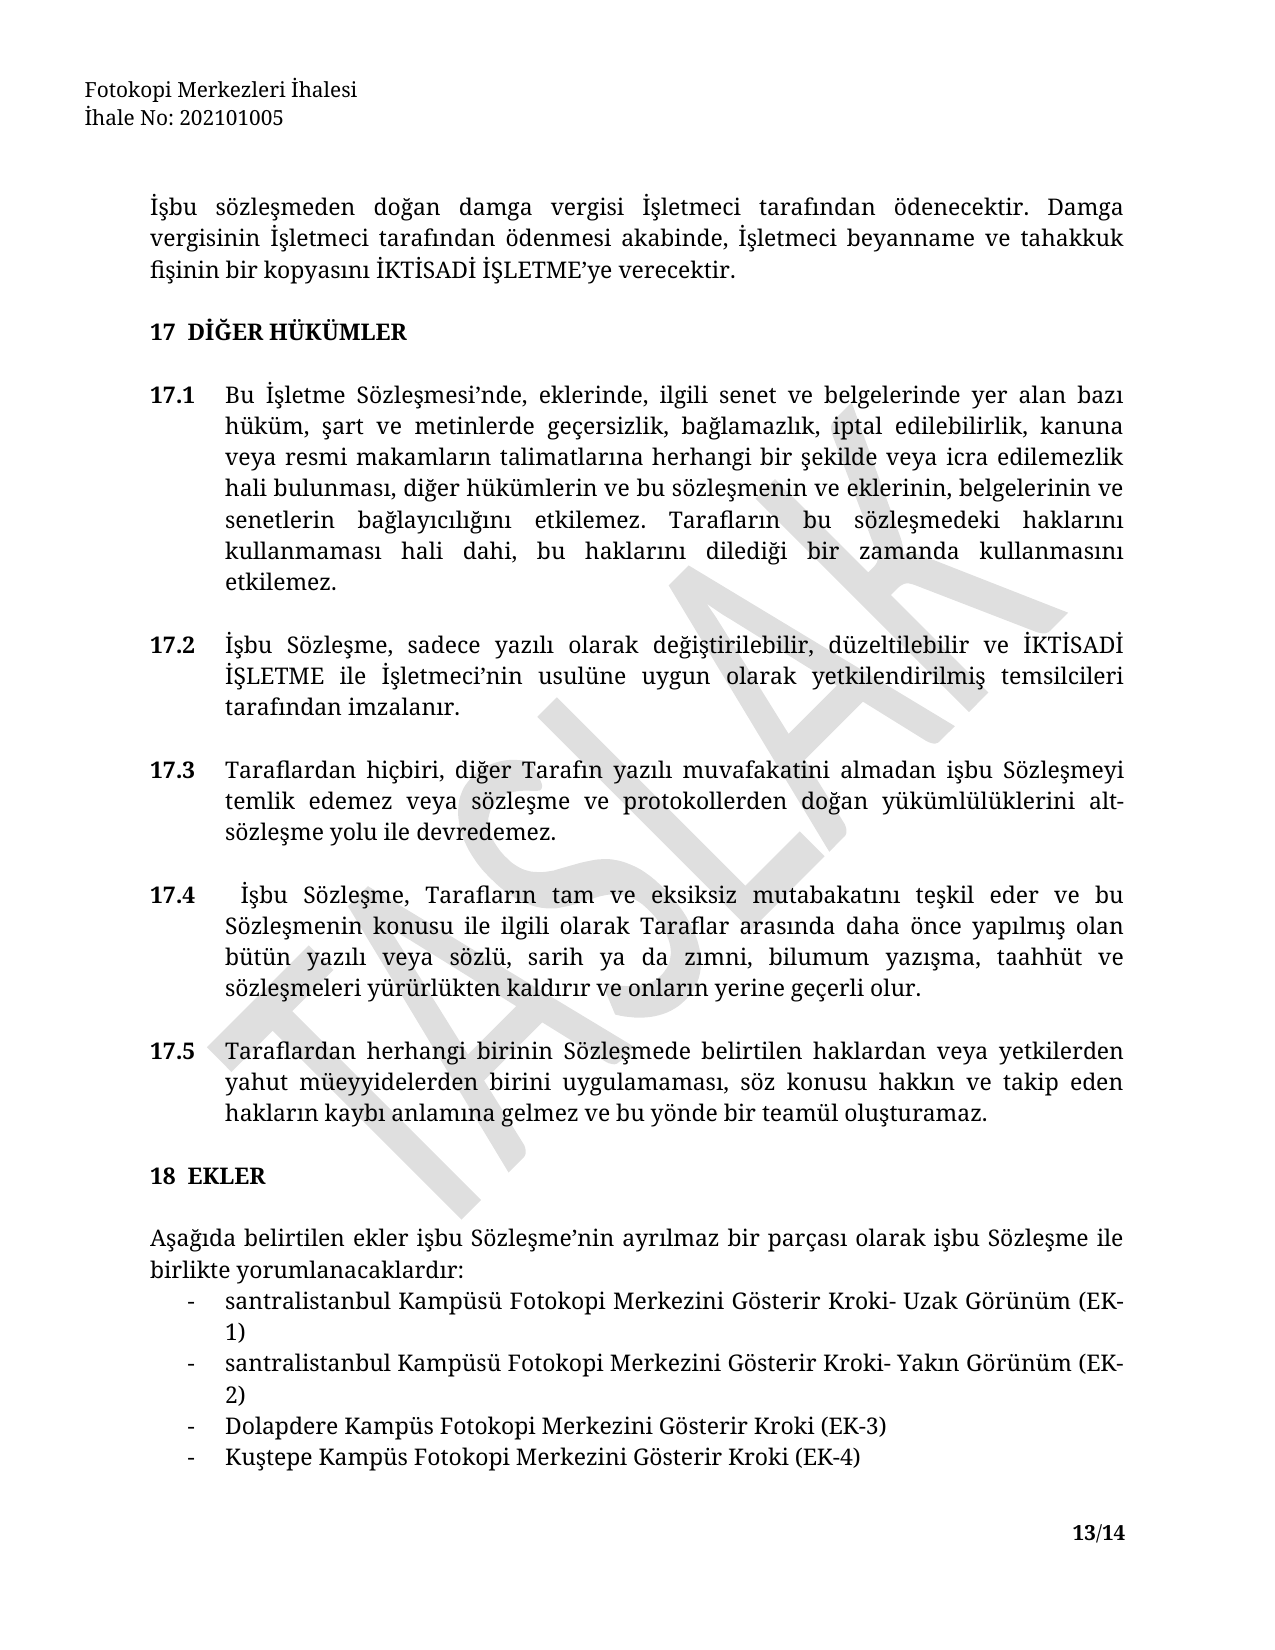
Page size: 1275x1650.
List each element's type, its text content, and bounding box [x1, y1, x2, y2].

text İşbu sözleşmeden doğan damga vergisi İşletmeci tarafından ödenecektir. Damga vergisinin İşletmeci tarafından ödenmesi akabinde, İşletmeci beyanname ve tahakkuk fişinin bir kopyasını İKTİSADİ İŞLETME’ye verecektir. [150, 191, 1125, 285]
list Kuştepe Kampüs Fotokopi Merkezini Gösterir Kroki (EK-4) [187, 1441, 1125, 1472]
list DİĞER HÜKÜMLER [150, 316, 1125, 347]
list Dolapdere Kampüs Fotokopi Merkezini Gösterir Kroki (EK-3) [187, 1410, 1125, 1441]
text 17.1 Bu İşletme Sözleşmesi’nde, eklerinde, ilgili senet ve belgelerinde yer alan bazı hüküm, şart ve metinlerde geçersizlik, bağlamazlık, iptal edilebilirlik, kanuna veya resmi makamların talimatlarına herhangi bir şekilde veya icra edilemezlik hali bulunması, diğer hükümlerin ve bu sözleşmenin ve eklerinin, belgelerinin ve senetlerin bağlayıcılığını etkilemez. Tarafların bu sözleşmedeki haklarını kullanmaması hali dahi, bu haklarını dilediği bir zamanda kullanmasını etkilemez. [150, 379, 1125, 597]
text Aşağıda belirtilen ekler işbu Sözleşme’nin ayrılmaz bir parçası olarak işbu Sözleşme ile birlikte yorumlanacaklardır: [150, 1222, 1125, 1285]
list EKLER [150, 1160, 1125, 1191]
text 17.2 İşbu Sözleşme, sadece yazılı olarak değiştirilebilir, düzeltilebilir ve İKTİSADİ İŞLETME ile İşletmeci’nin usulüne uygun olarak yetkilendirilmiş temsilcileri tarafından imzalanır. [150, 629, 1125, 722]
text 17.3 Taraflardan hiçbiri, diğer Tarafın yazılı muvafakatini almadan işbu Sözleşmeyi temlik edemez veya sözleşme ve protokollerden doğan yükümlülüklerini alt-sözleşme yolu ile devredemez. [150, 754, 1125, 847]
text 17.4 İşbu Sözleşme, Tarafların tam ve eksiksiz mutabakatını teşkil eder ve bu Sözleşmenin konusu ile ilgili olarak Taraflar arasında daha önce yapılmış olan bütün yazılı veya sözlü, sarih ya da zımni, bilumum yazışma, taahhüt ve sözleşmeleri yürürlükten kaldırır ve onların yerine geçerli olur. [150, 879, 1125, 1004]
list santralistanbul Kampüsü Fotokopi Merkezini Gösterir Kroki- Yakın Görünüm (EK-2) [187, 1347, 1125, 1410]
list santralistanbul Kampüsü Fotokopi Merkezini Gösterir Kroki- Uzak Görünüm (EK-1) [187, 1285, 1125, 1347]
text 17.5 Taraflardan herhangi birinin Sözleşmede belirtilen haklardan veya yetkilerden yahut müeyyidelerden birini uygulamaması, söz konusu hakkın ve takip eden hakların kaybı anlamına gelmez ve bu yönde bir teamül oluşturamaz. [150, 1035, 1125, 1129]
